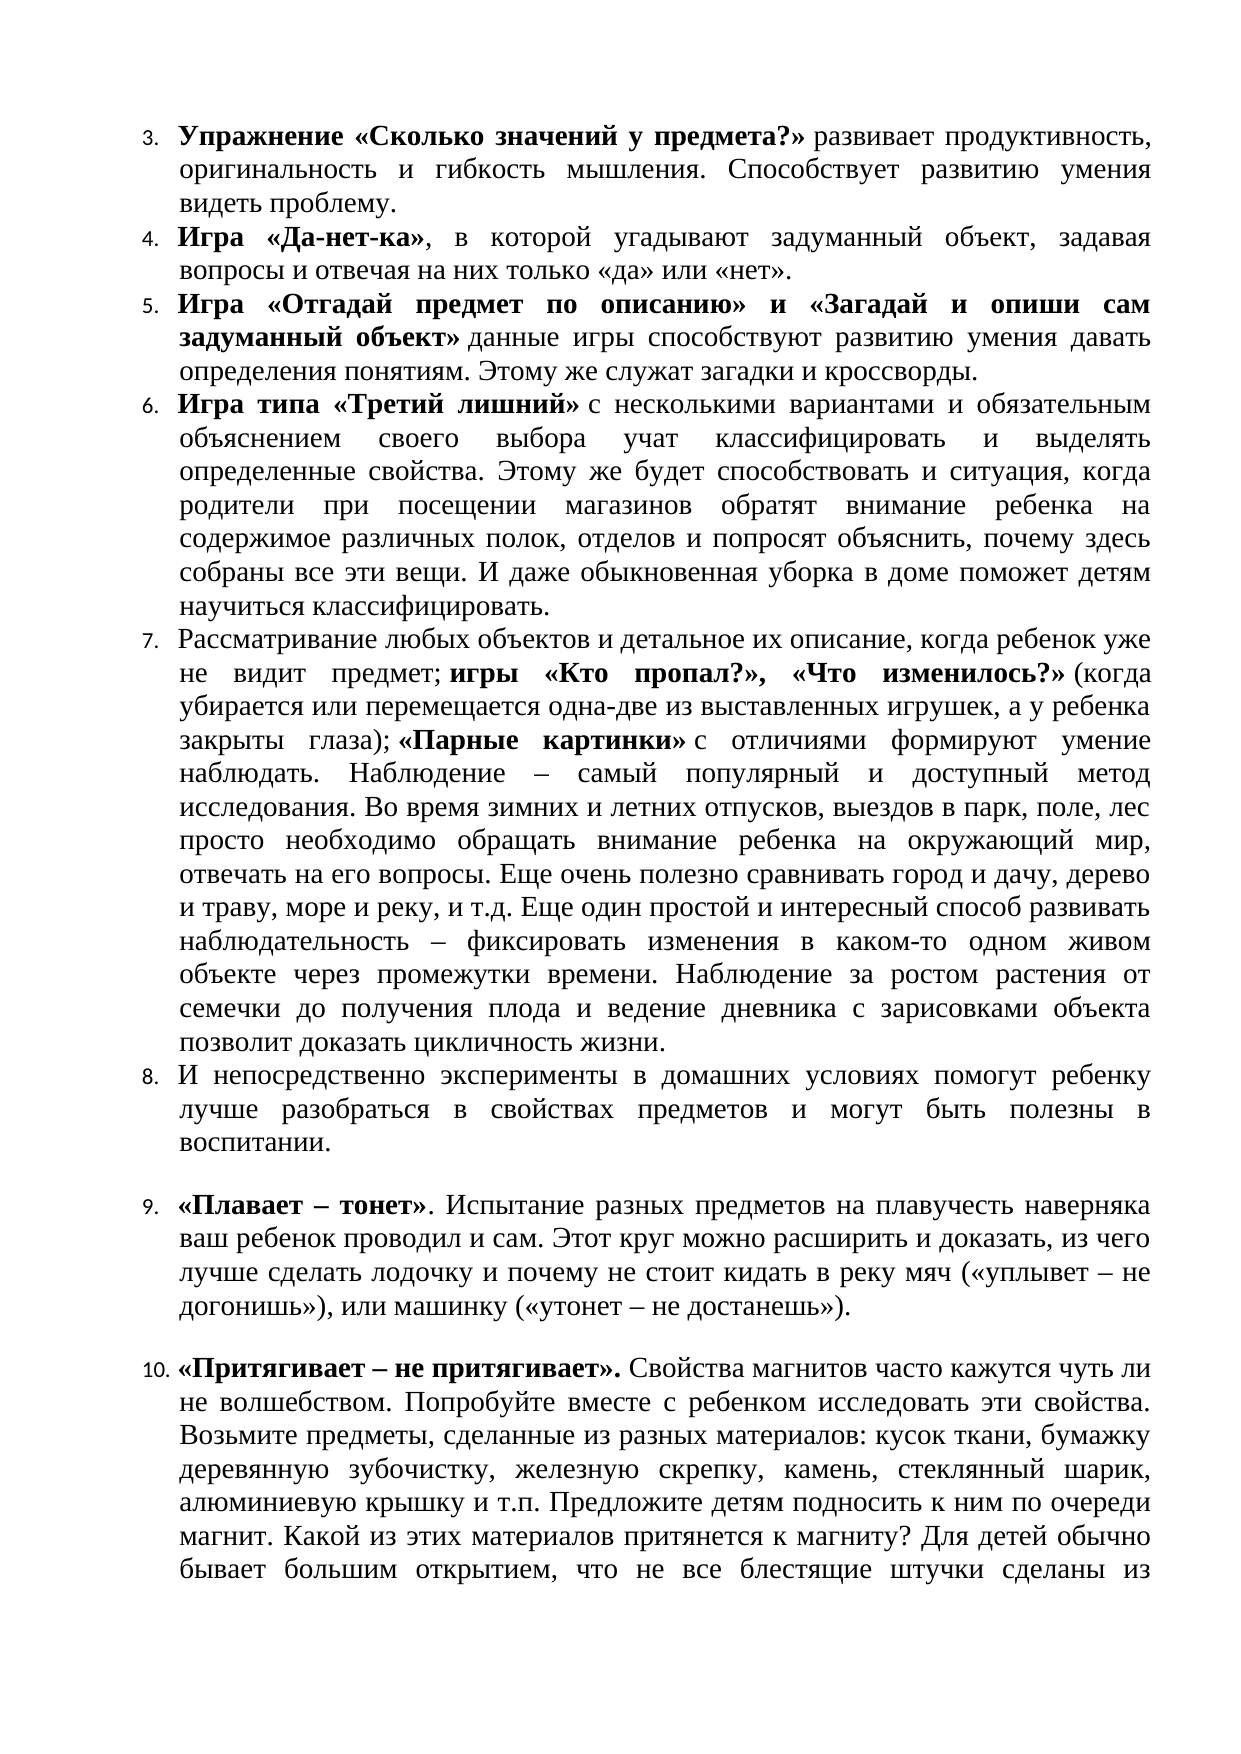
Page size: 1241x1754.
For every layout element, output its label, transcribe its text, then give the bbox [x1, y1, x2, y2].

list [142, 1350, 1152, 1585]
list Рассматривание любых объектов и детальное их описание, когда ребенок уже не видит предмет; игры «Кто пропал?», «Что изменилось?» (когда убирается или перемещается одна-две из выставленных игрушек, а у ребенка закрыты глаза); «Парные картинки» с отличиями формируют умение наблюдать. Наблюдение – самый популярный и доступный метод исследования. Во время зимних и летних отпусков, выездов в парк, поле, лес просто необходимо обращать внимание ребенка на окружающий мир, отвечать на его вопросы. Еще очень полезно сравнивать город и дачу, дерево и траву, море и реку, и т.д. Еще один простой и интересный способ развивать наблюдательность – фиксировать изменения в каком-то одном живом объекте через промежутки времени. Наблюдение за ростом растения от семечки до получения плода и ведение дневника с зарисовками объекта позволит доказать цикличность жизни. [142, 621, 1152, 1057]
list И непосредственно эксперименты в домашних условиях помогут ребенку лучше разобраться в свойствах предметов и могут быть полезны в воспитании. [142, 1057, 1152, 1158]
list Игра «Да-нет-ка», в которой угадывают задуманный объект, задавая вопросы и отвечая на них только «да» или «нет». [142, 219, 1152, 286]
list Игра типа «Третий лишний» с несколькими вариантами и обязательным объяснением своего выбора учат классифицировать и выделять определенные свойства. Этому же будет способствовать и ситуация, когда родители при посещении магазинов обратят внимание ребенка на содержимое различных полок, отделов и попросят объяснить, почему здесь собраны все эти вещи. И даже обыкновенная уборка в доме поможет детям научиться классифицировать. [142, 386, 1152, 621]
list «Плавает – тонет». Испытание разных предметов на плавучесть наверняка ваш ребенок проводил и сам. Этот круг можно расширить и доказать, из чего лучше сделать лодочку и почему не стоит кидать в реку мяч («уплывет – не догонишь»), или машинку («утонет – не достанешь»). [142, 1187, 1152, 1321]
list Игра «Отгадай предмет по описанию» и «Загадай и опиши сам задуманный объект» данные игры способствуют развитию умения давать определения понятиям. Этому же служат загадки и кроссворды. [142, 286, 1152, 386]
list Упражнение «Сколько значений у предмета?» развивает продуктивность, оригинальность и гибкость мышления. Способствует развитию умения видеть проблему. [142, 118, 1152, 219]
